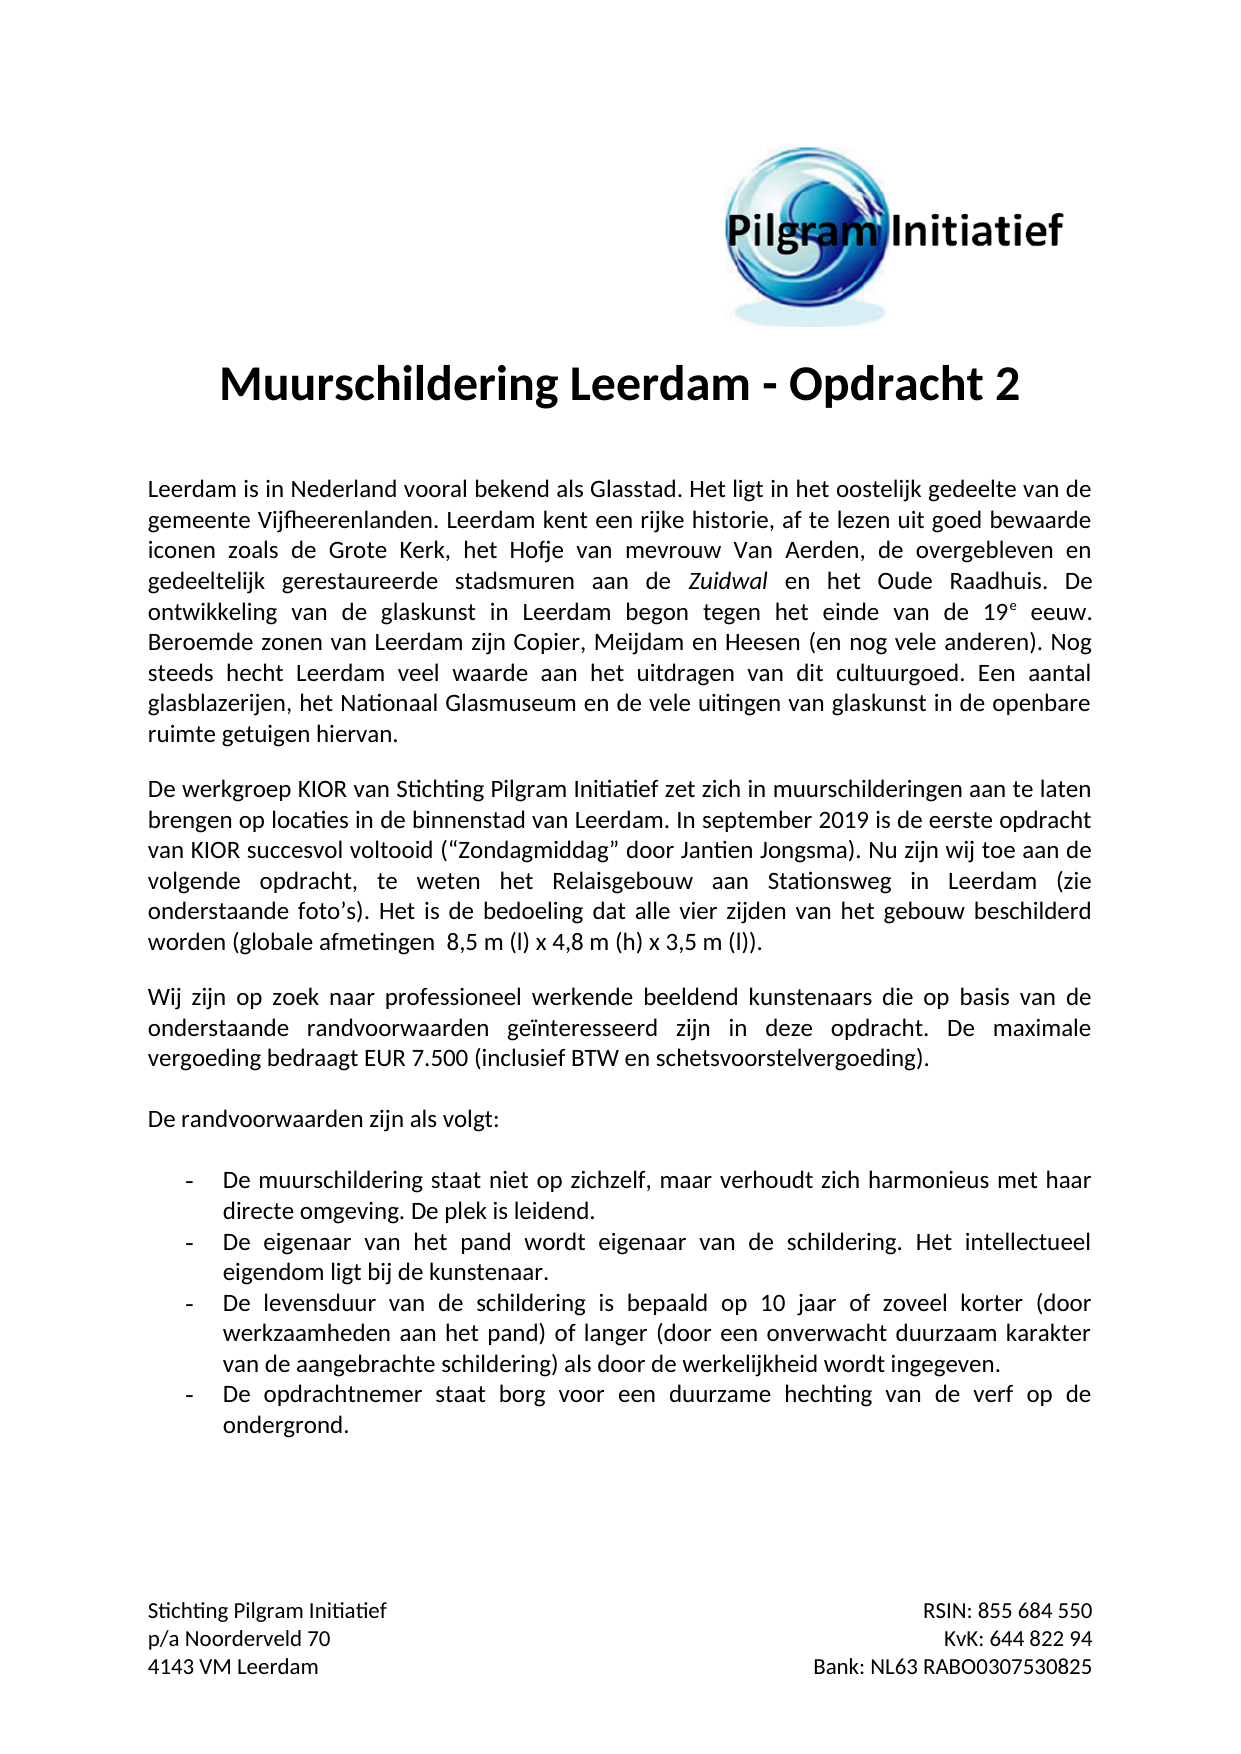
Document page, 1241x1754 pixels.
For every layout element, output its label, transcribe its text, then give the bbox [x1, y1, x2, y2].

text Wij zijn op zoek naar professioneel werkende beeldend kunstenaars die op basis van de onderstaande randvoorwaarden geïnteresseerd zijn in deze opdracht. De maximale vergoeding bedraagt EUR 7.500 (inclusief BTW en schetsvoorstelvergoeding). [148, 981, 1093, 1073]
picture [696, 147, 1093, 327]
list De eigenaar van het pand wordt eigenaar van de schildering. Het intellectueel eigendom ligt bij de kunstenaar. [185, 1226, 1093, 1287]
list Muurschildering Leerdam - Opdracht 2 [148, 352, 1093, 413]
text De randvoorwaarden zijn als volgt: [148, 1103, 1093, 1134]
text De werkgroep KIOR van Stichting Pilgram Initiatief zet zich in muurschilderingen aan te laten brengen op locaties in de binnenstad van Leerdam. In september 2019 is de eerste opdracht van KIOR succesvol voltooid (“Zondagmiddag” door Jantien Jongsma). Nu zijn wij toe aan de volgende opdracht, te weten het Relaisgebouw aan Stationsweg in Leerdam (zie onderstaande foto’s). Het is de bedoeling dat alle vier zijden van het gebouw beschilderd worden (globale afmetingen 8,5 m (l) x 4,8 m (h) x 3,5 m (l)). [148, 773, 1093, 956]
list De opdrachtnemer staat borg voor een duurzame hechting van de verf op de ondergrond. [185, 1378, 1093, 1439]
list De levensduur van de schildering is bepaald op 10 jaar of zoveel korter (door werkzaamheden aan het pand) of langer (door een onverwacht duurzaam karakter van de aangebrachte schildering) als door de werkelijkheid wordt ingegeven. [185, 1287, 1093, 1378]
list Leerdam is in Nederland vooral bekend als Glasstad. Het ligt in het oostelijk gedeelte van de gemeente Vijfheerenlanden. Leerdam kent een rijke historie, af te lezen uit goed bewaarde iconen zoals de Grote Kerk, het Hofje van mevrouw Van Aerden, de overgebleven en gedeeltelijk gerestaureerde stadsmuren aan de Zuidwal en het Oude Raadhuis. De ontwikkeling van de glaskunst in Leerdam begon tegen het einde van de 19e eeuw. Beroemde zonen van Leerdam zijn Copier, Meijdam en Heesen (en nog vele anderen). Nog steeds hecht Leerdam veel waarde aan het uitdragen van dit cultuurgoed. Een aantal glasblazerijen, het Nationaal Glasmuseum en de vele uitingen van glaskunst in de openbare ruimte getuigen hiervan. [148, 474, 1093, 748]
list De muurschildering staat niet op zichzelf, maar verhoudt zich harmonieus met haar directe omgeving. De plek is leidend. [185, 1164, 1093, 1226]
